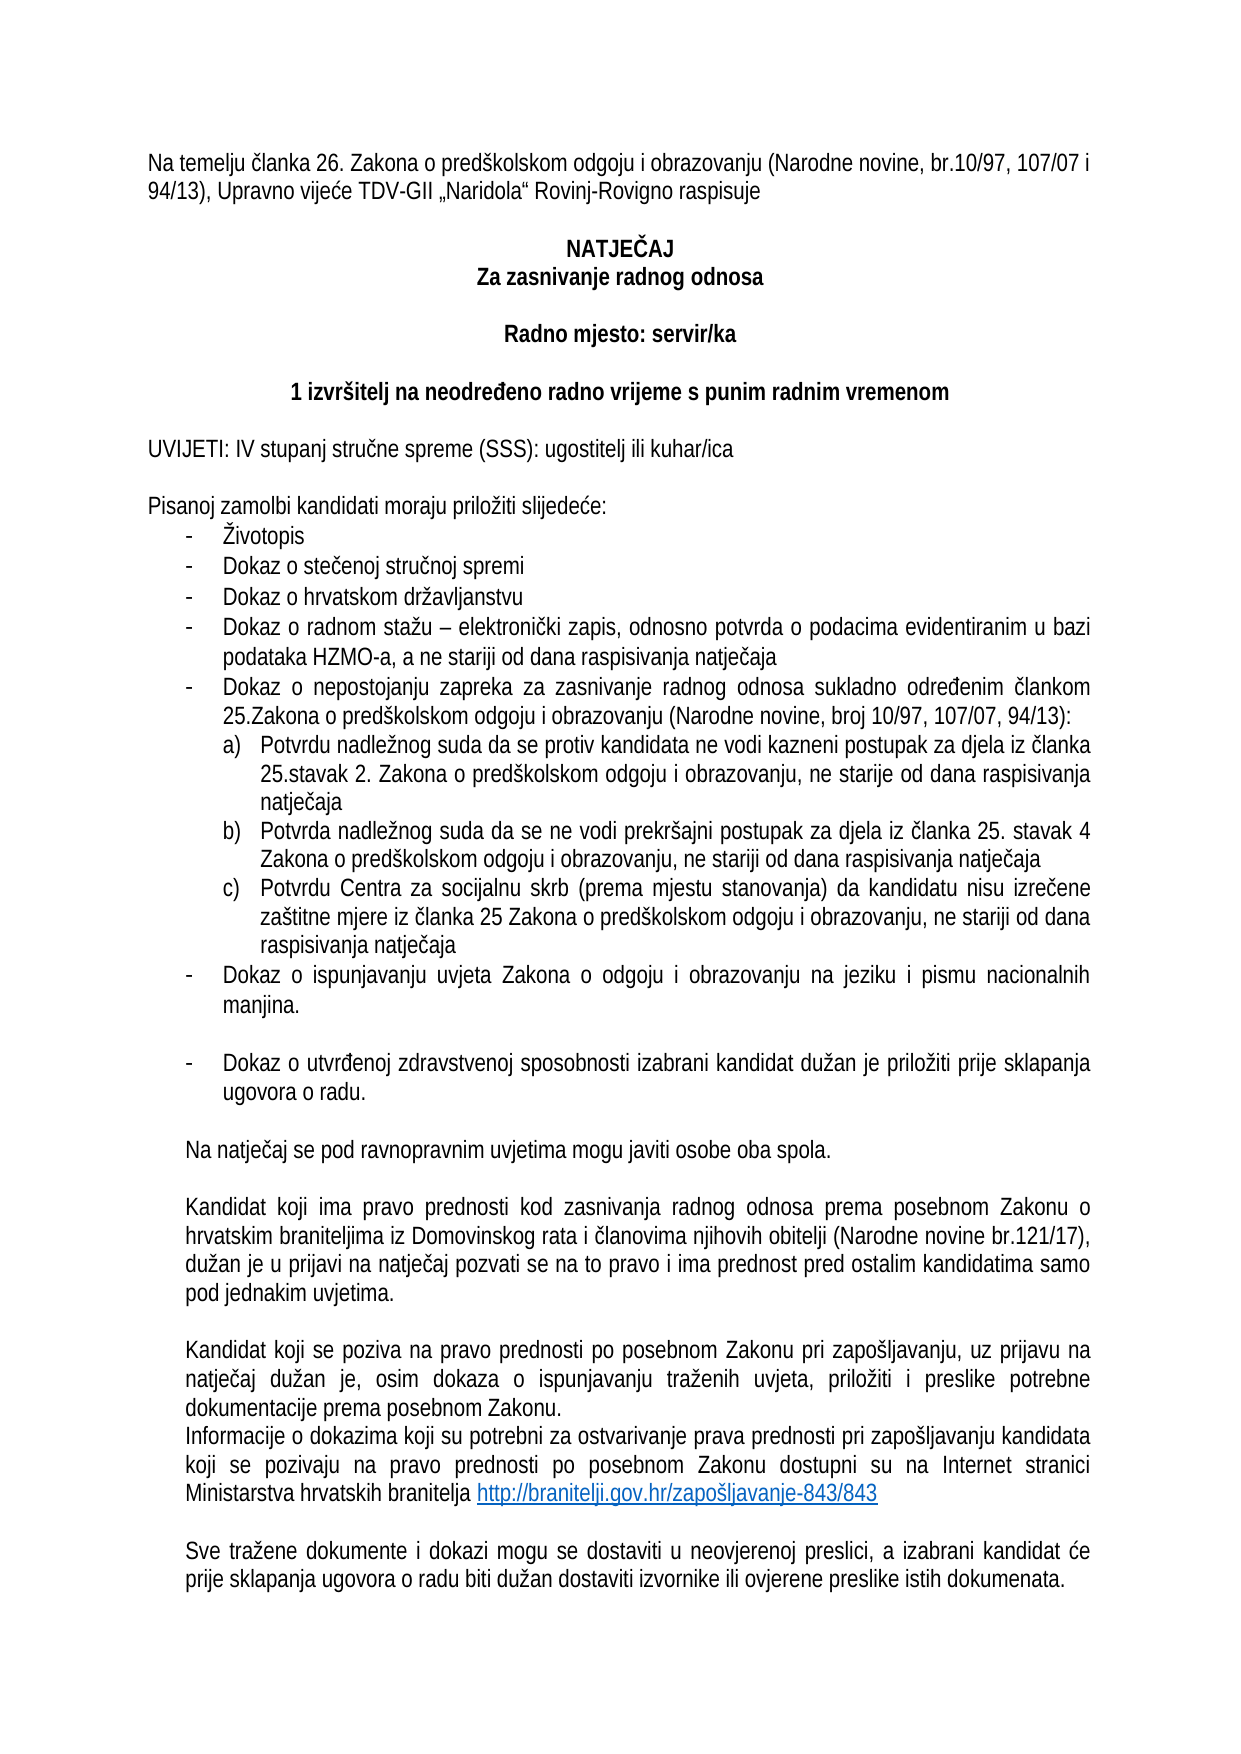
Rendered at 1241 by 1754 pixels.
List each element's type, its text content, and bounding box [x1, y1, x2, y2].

list Dokaz o stečenoj stručnoj spremi [185, 551, 1093, 581]
list Dokaz o nepostojanju zapreka za zasnivanje radnog odnosa sukladno određenim člankom 25.Zakona o predškolskom odgoju i obrazovanju (Narodne novine, broj 10/97, 107/07, 94/13): [185, 671, 1093, 730]
text 1 izvršitelj na neodređeno radno vrijeme s punim radnim vremenom [148, 377, 1093, 405]
list Potvrdu Centra za socijalnu skrb (prema mjestu stanovanja) da kandidatu nisu izrečene zaštitne mjere iz članka 25 Zakona o predškolskom odgoju i obrazovanju, ne stariji od dana raspisivanja natječaja [223, 873, 1093, 959]
text UVIJETI: IV stupanj stručne spreme (SSS): ugostitelj ili kuhar/ica [148, 434, 1093, 463]
text Sve tražene dokumente i dokazi mogu se dostaviti u neovjerenoj preslici, a izabrani kandidat će prije sklapanja ugovora o radu biti dužan dostaviti izvornike ili ovjerene preslike istih dokumenata. [185, 1536, 1093, 1593]
list Životopis [185, 520, 1093, 551]
text Kandidat koji ima pravo prednosti kod zasnivanja radnog odnosa prema posebnom Zakonu o hrvatskim braniteljima iz Domovinskog rata i članovima njihovih obitelji (Narodne novine br.121/17), dužan je u prijavi na natječaj pozvati se na to pravo i ima prednost pred ostalim kandidatima samo pod jednakim uvjetima. [185, 1192, 1093, 1307]
list Dokaz o hrvatskom državljanstvu [185, 581, 1093, 612]
text Na temelju članka 26. Zakona o predškolskom odgoju i obrazovanju (Narodne novine, br.10/97, 107/07 i 94/13), Upravno vijeće TDV-GII „Naridola“ Rovinj-Rovigno raspisuje [148, 148, 1093, 205]
list Dokaz o radnom stažu – elektronički zapis, odnosno potvrda o podacima evidentiranim u bazi podataka HZMO-a, a ne stariji od dana raspisivanja natječaja [185, 612, 1093, 671]
text Pisanoj zamolbi kandidati moraju priložiti slijedeće: [148, 491, 1093, 520]
text Kandidat koji se poziva na pravo prednosti po posebnom Zakonu pri zapošljavanju, uz prijavu na natječaj dužan je, osim dokaza o ispunjavanju traženih uvjeta, priložiti i preslike potrebne dokumentacije prema posebnom Zakonu. [185, 1335, 1093, 1421]
list Potvrdu nadležnog suda da se protiv kandidata ne vodi kazneni postupak za djela iz članka 25.stavak 2. Zakona o predškolskom odgoju i obrazovanju, ne starije od dana raspisivanja natječaja [223, 730, 1093, 816]
text Informacije o dokazima koji su potrebni za ostvarivanje prava prednosti pri zapošljavanju kandidata koji se pozivaju na pravo prednosti po posebnom Zakonu dostupni su na Internet stranici Ministarstva hrvatskih branitelja http://branitelji.gov.hr/zapošljavanje-843/843 [185, 1421, 1093, 1507]
list Dokaz o utvrđenoj zdravstvenoj sposobnosti izabrani kandidat dužan je priložiti prije sklapanja ugovora o radu. [185, 1047, 1093, 1106]
list Potvrda nadležnog suda da se ne vodi prekršajni postupak za djela iz članka 25. stavak 4 Zakona o predškolskom odgoju i obrazovanju, ne stariji od dana raspisivanja natječaja [223, 816, 1093, 873]
text NATJEČAJ [148, 233, 1093, 262]
text Za zasnivanje radnog odnosa [148, 262, 1093, 291]
text Na natječaj se pod ravnopravnim uvjetima mogu javiti osobe oba spola. [185, 1135, 1093, 1163]
list Dokaz o ispunjavanju uvjeta Zakona o odgoju i obrazovanju na jeziku i pismu nacionalnih manjina. [185, 959, 1093, 1018]
text Radno mjesto: servir/ka [148, 319, 1093, 348]
